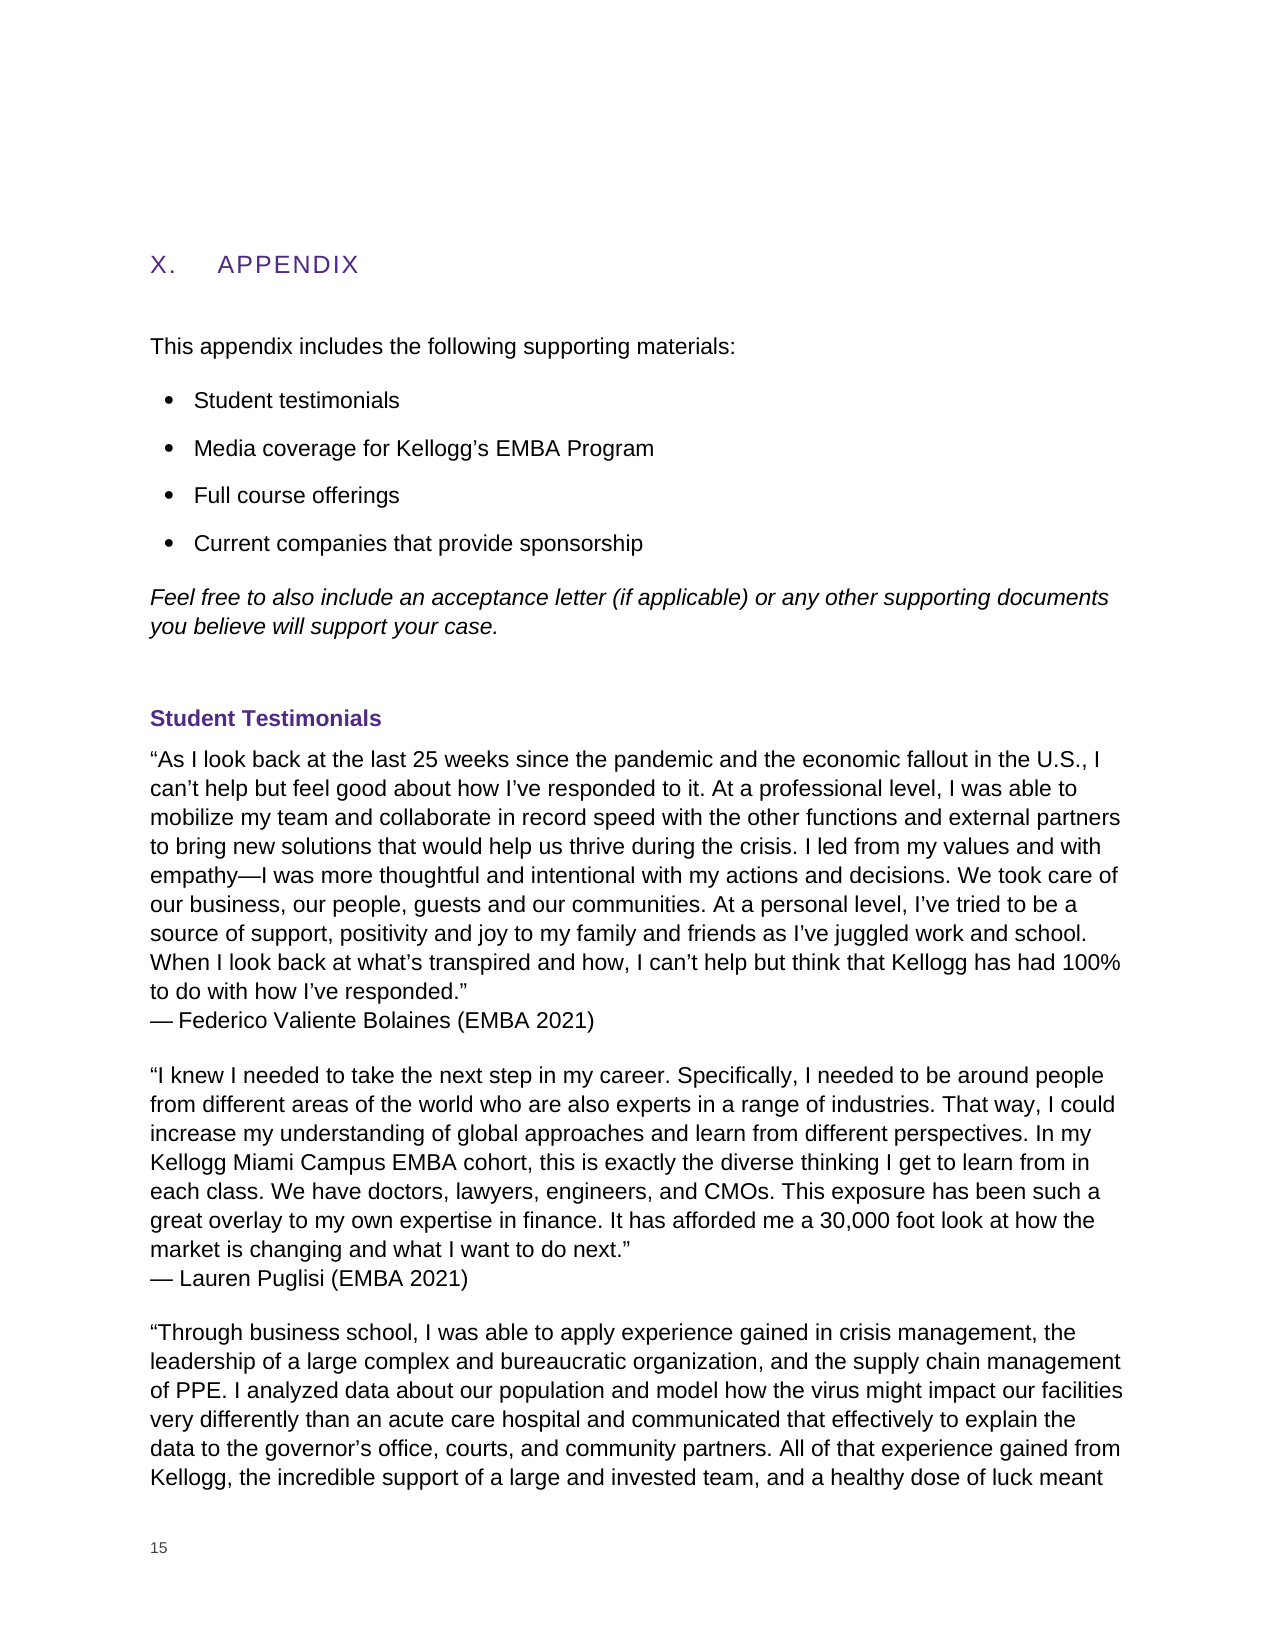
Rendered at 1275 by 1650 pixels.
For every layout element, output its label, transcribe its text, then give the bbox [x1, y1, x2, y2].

text “As I look back at the last 25 weeks since the pandemic and the economic fallout in the U.S., I can’t help but feel good about how I’ve responded to it. At a professional level, I was able to mobilize my team and collaborate in record speed with the other functions and external partners to bring new solutions that would help us thrive during the crisis. I led from my values and with empathy—I was more thoughtful and intentional with my actions and decisions. We took care of our business, our people, guests and our communities. At a personal level, I’ve tried to be a source of support, positivity and joy to my family and friends as I’ve juggled work and school. When I look back at what’s transpired and how, I can’t help but think that Kellogg has had 100% to do with how I’ve responded.” — Federico Valiente Bolaines (EMBA 2021) [150, 746, 1125, 1035]
text Appendix [150, 250, 1125, 279]
text This appendix includes the following supporting materials: [150, 333, 1125, 359]
text Feel free to also include an acceptance letter (if applicable) or any other supporting documents you believe will support your case. [150, 584, 1125, 639]
text Student Testimonials [150, 704, 1125, 731]
text “I knew I needed to take the next step in my career. Specifically, I needed to be around people from different areas of the world who are also experts in a range of industries. That way, I could increase my understanding of global approaches and learn from different perspectives. In my Kellogg Miami Campus EMBA cohort, this is exactly the diverse thinking I get to learn from in each class. We have doctors, lawyers, engineers, and CMOs. This exposure has been such a great overlay to my own expertise in finance. It has afforded me a 30,000 foot look at how the market is changing and what I want to do next.” — Lauren Puglisi (EMBA 2021) [150, 1062, 1125, 1291]
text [150, 1319, 1125, 1490]
text Current companies that provide sponsorship [165, 530, 1125, 556]
text Full course offerings [165, 482, 1125, 509]
text Student testimonials [165, 387, 1125, 413]
text Media coverage for Kellogg’s EMBA Program [165, 435, 1125, 461]
